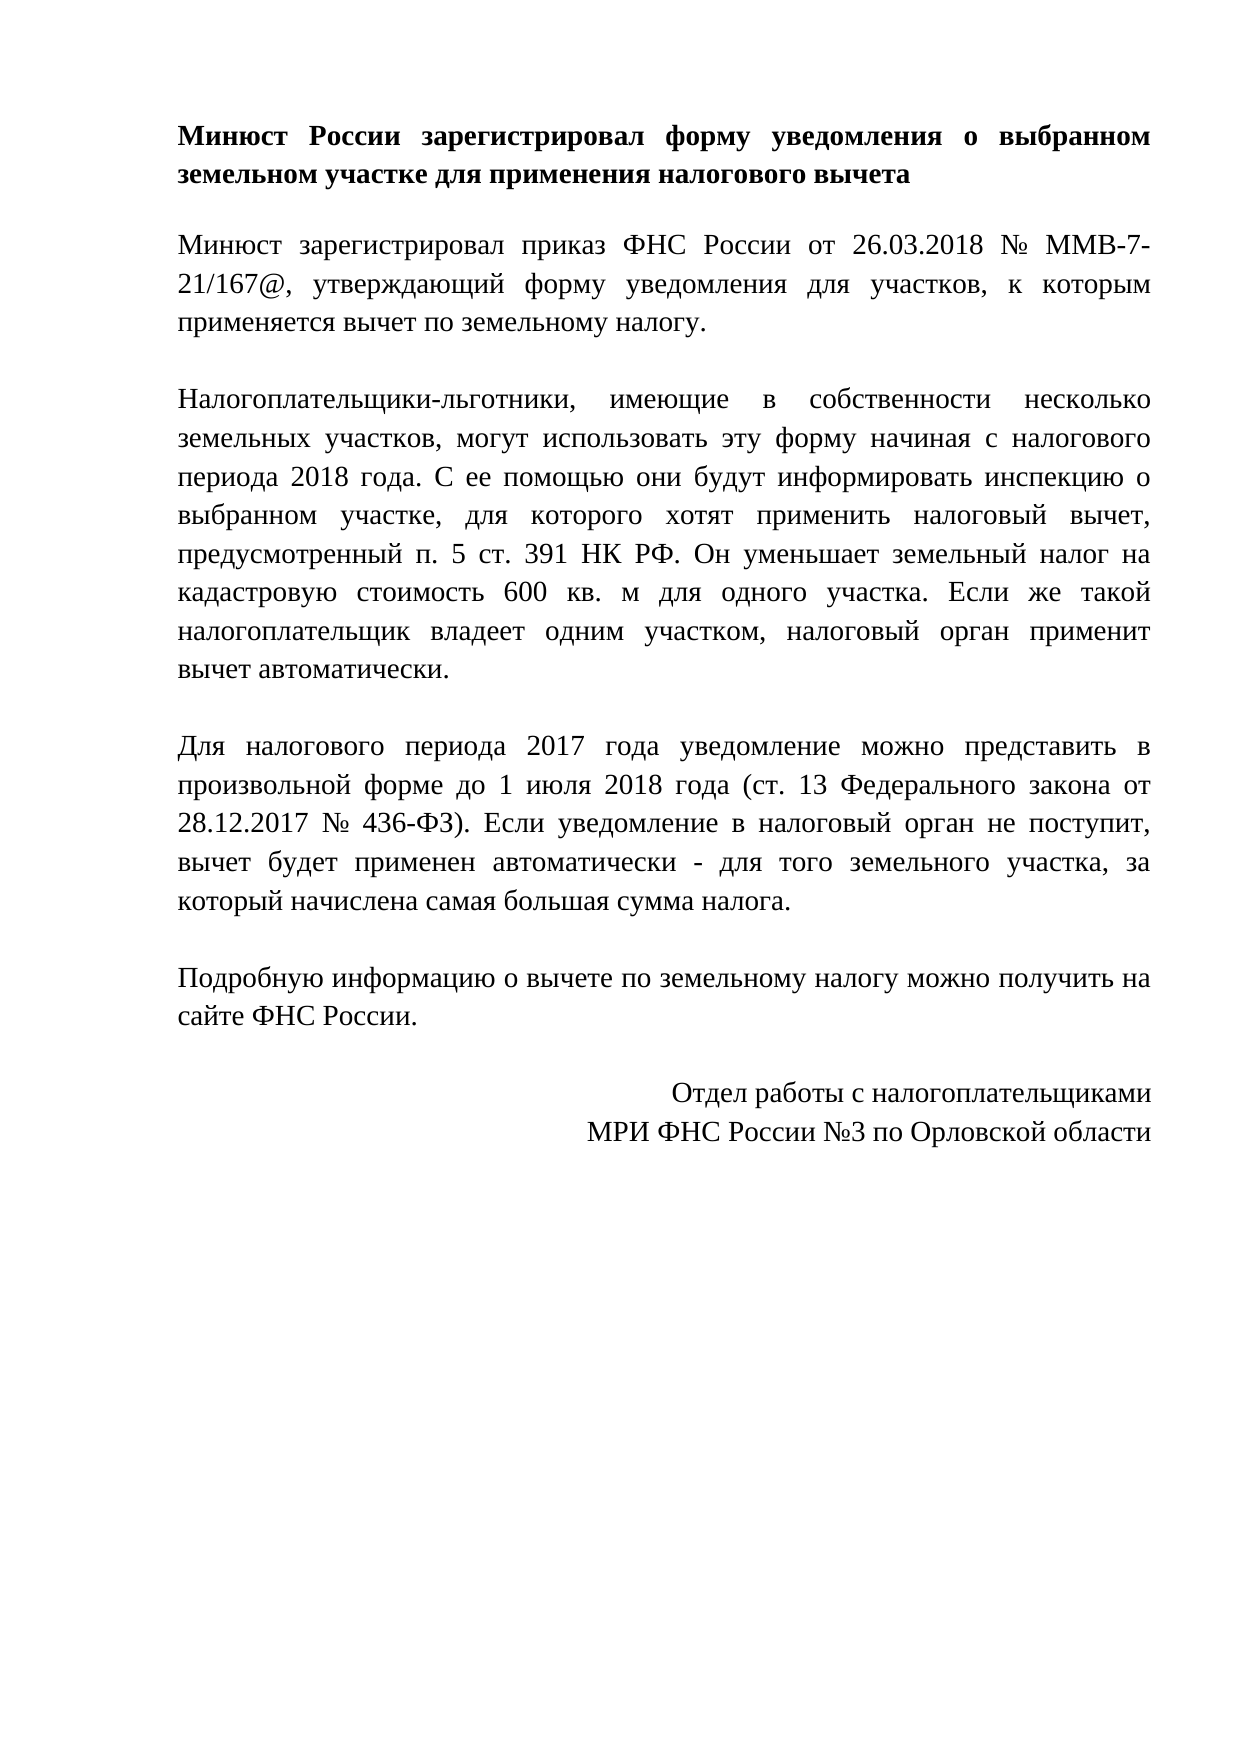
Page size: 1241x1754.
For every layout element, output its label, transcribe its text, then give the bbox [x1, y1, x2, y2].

text Минюст России зарегистрировал форму уведомления о выбранном земельном участке для применения налогового вычета [177, 118, 1152, 190]
text Налогоплательщики-льготники, имеющие в собственности несколько земельных участков, могут использовать эту форму начиная с налогового периода 2018 года. С ее помощью они будут информировать инспекцию о выбранном участке, для которого хотят применить налоговый вычет, предусмотренный п. 5 ст. 391 НК РФ. Он уменьшает земельный налог на кадастровую стоимость 600 кв. м для одного участка. Если же такой налогоплательщик владеет одним участком, налоговый орган применит вычет автоматически. [177, 382, 1152, 685]
text Для налогового периода 2017 года уведомление можно представить в произвольной форме до 1 июля 2018 года (ст. 13 Федерального закона от 28.12.2017 № 436-ФЗ). Если уведомление в налоговый орган не поступит, вычет будет применен автоматически - для того земельного участка, за который начислена самая большая сумма налога. [177, 728, 1152, 916]
text Минюст зарегистрировал приказ ФНС России от 26.03.2018 № ММВ-7-21/167@, утверждающий форму уведомления для участков, к которым применяется вычет по земельному налогу. [177, 227, 1152, 338]
text МРИ ФНС России №3 по Орловской области [177, 1114, 1152, 1147]
text Подробную информацию о вычете по земельному налогу можно получить на сайте ФНС России. [177, 960, 1152, 1032]
text Отдел работы с налогоплательщиками [177, 1075, 1152, 1109]
